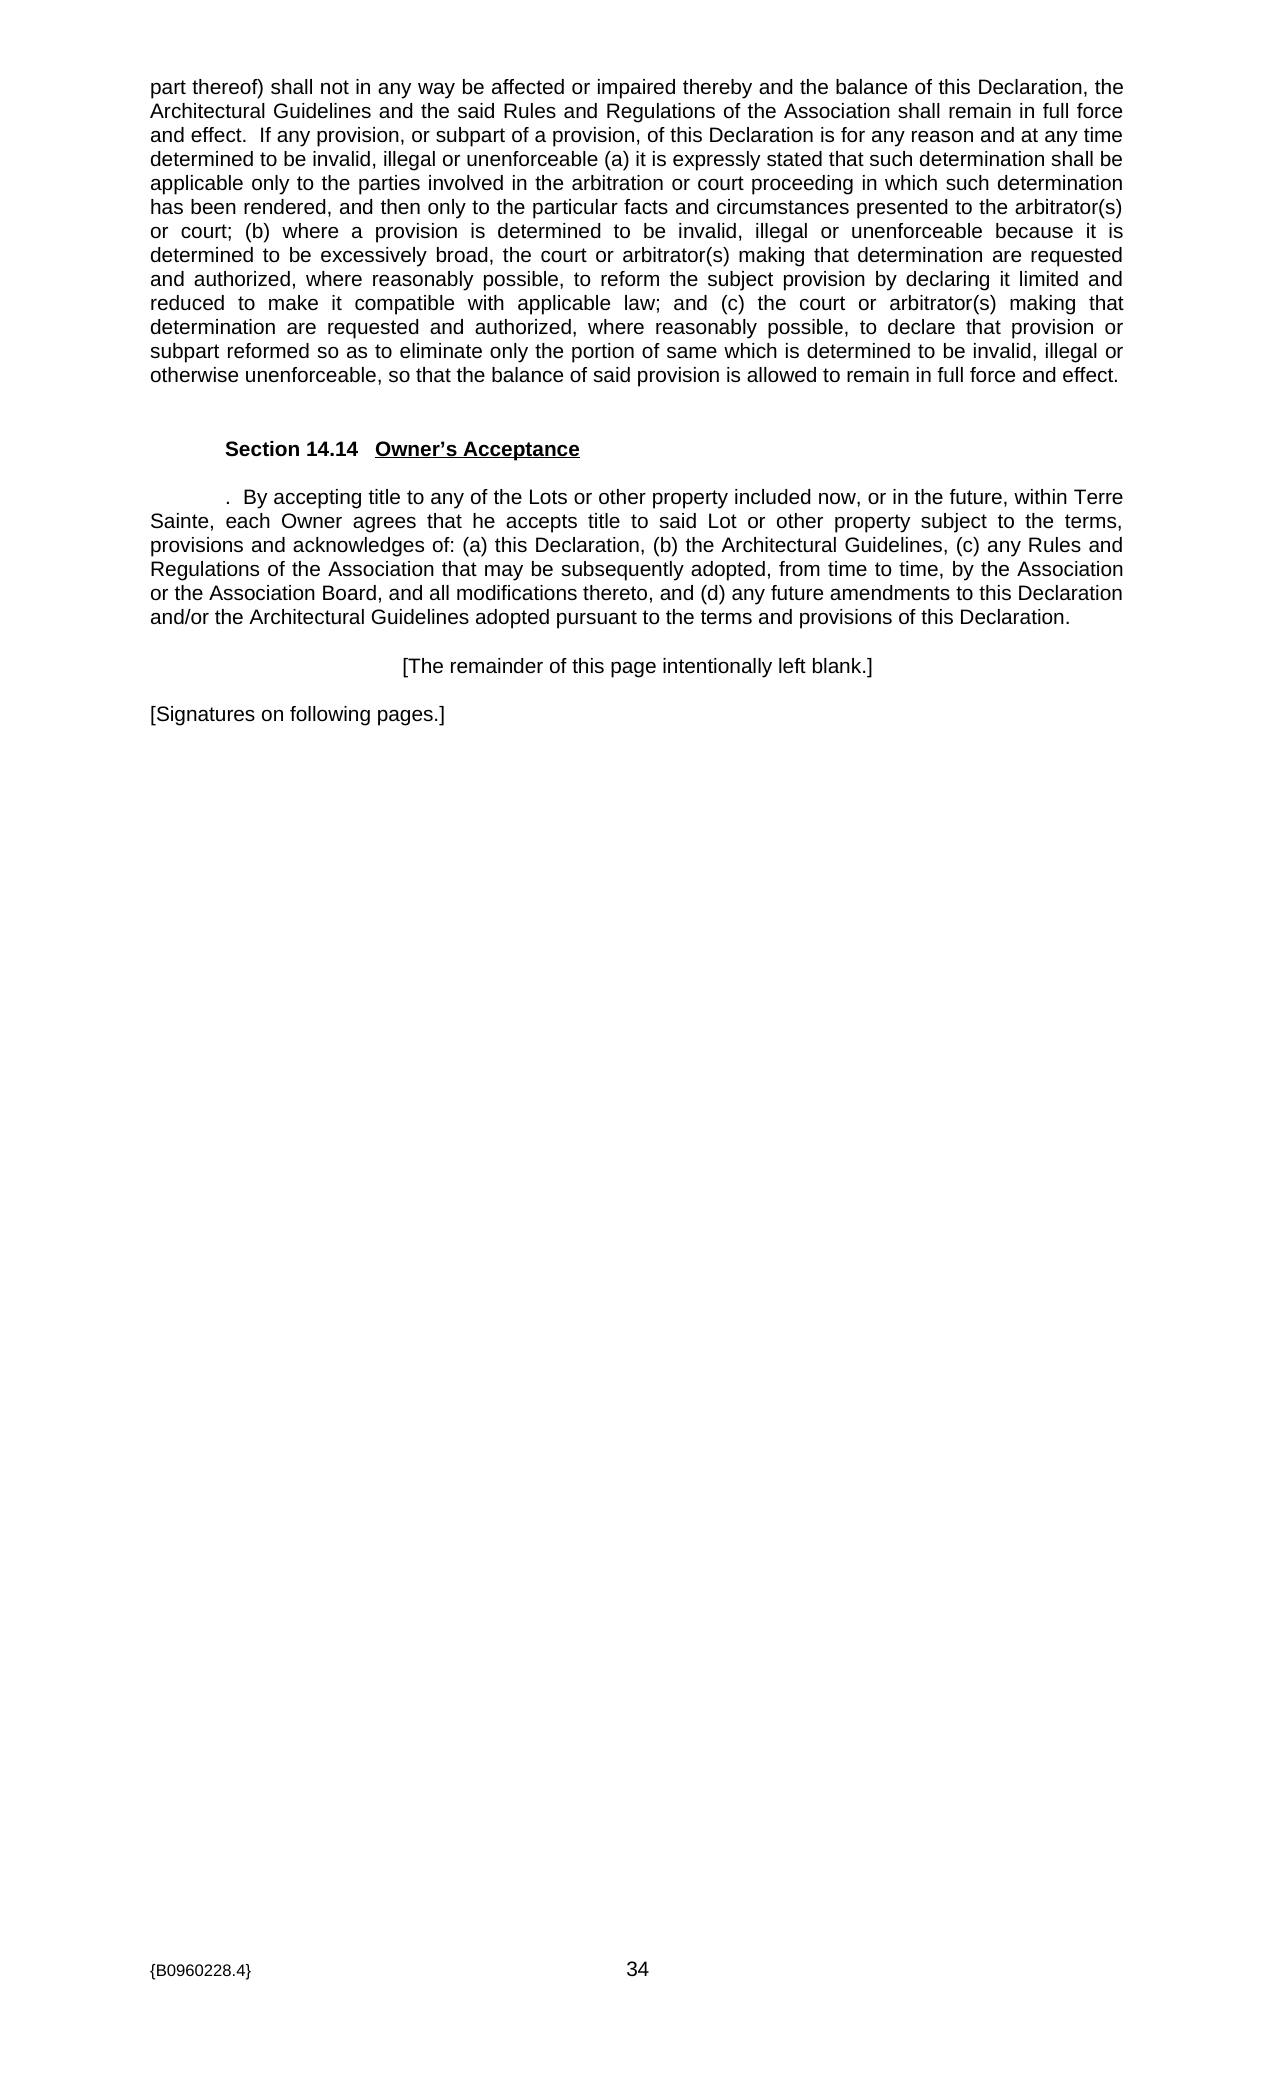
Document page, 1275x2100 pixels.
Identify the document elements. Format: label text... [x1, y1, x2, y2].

text [The remainder of this page intentionally left blank.] [150, 654, 1125, 678]
subtitle . By accepting title to any of the Lots or other property included now, or in the future, within Terre Sainte, each Owner agrees that he accepts title to said Lot or other property subject to the terms, provisions and acknowledges of: (a) this Declaration, (b) the Architectural Guidelines, (c) any Rules and Regulations of the Association that may be subsequently adopted, from time to time, by the Association or the Association Board, and all modifications thereto, and (d) any future amendments to this Declaration and/or the Architectural Guidelines adopted pursuant to the terms and provisions of this Declaration. [150, 485, 1125, 629]
subtitle Owner’s Acceptance [150, 436, 1125, 460]
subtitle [150, 75, 1125, 386]
text [Signatures on following pages.] [150, 702, 1125, 726]
